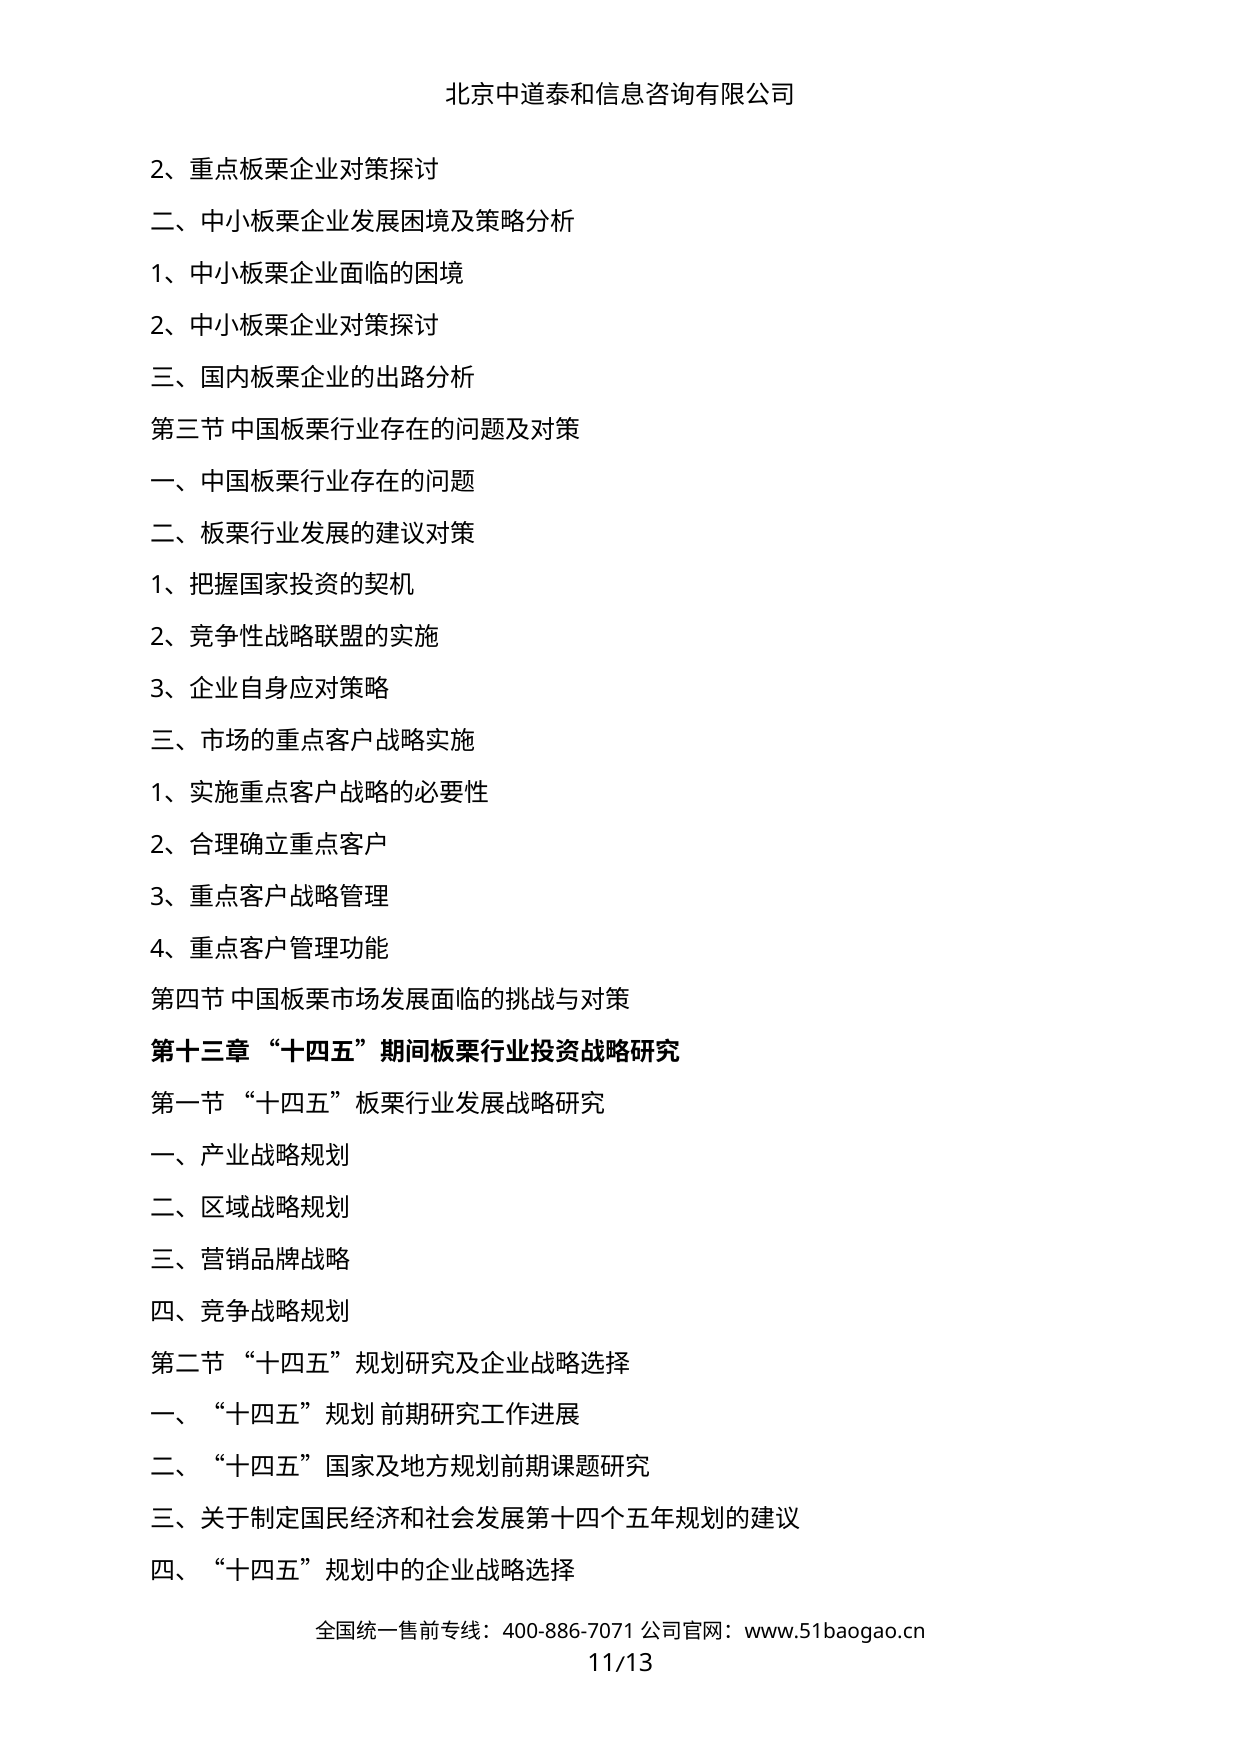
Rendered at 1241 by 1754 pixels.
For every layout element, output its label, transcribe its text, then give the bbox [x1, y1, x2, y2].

text 二、板栗行业发展的建议对策 [150, 513, 1090, 549]
text 1、把握国家投资的契机 [150, 565, 1090, 601]
text 三、营销品牌战略 [150, 1239, 1090, 1276]
text 二、“十四五”国家及地方规划前期课题研究 [150, 1447, 1090, 1483]
text 3、企业自身应对策略 [150, 669, 1090, 705]
text 三、关于制定国民经济和社会发展第十四个五年规划的建议 [150, 1499, 1090, 1535]
text 二、区域战略规划 [150, 1187, 1090, 1224]
text 一、产业战略规划 [150, 1136, 1090, 1172]
text 一、“十四五”规划 前期研究工作进展 [150, 1395, 1090, 1431]
text 2、竞争性战略联盟的实施 [150, 617, 1090, 653]
text 第二节 “十四五”规划研究及企业战略选择 [150, 1343, 1090, 1379]
text 四、“十四五”规划中的企业战略选择 [150, 1551, 1090, 1587]
text 1、实施重点客户战略的必要性 [150, 772, 1090, 809]
text 四、竞争战略规划 [150, 1291, 1090, 1327]
text 第十三章 “十四五”期间板栗行业投资战略研究 [150, 1032, 1090, 1068]
text 第一节 “十四五”板栗行业发展战略研究 [150, 1084, 1090, 1120]
text 1、中小板栗企业面临的困境 [150, 254, 1090, 290]
text 2、中小板栗企业对策探讨 [150, 306, 1090, 342]
text 三、国内板栗企业的出路分析 [150, 357, 1090, 394]
text 三、市场的重点客户战略实施 [150, 721, 1090, 757]
text 二、中小板栗企业发展困境及策略分析 [150, 202, 1090, 238]
text 4、重点客户管理功能 [150, 928, 1090, 964]
text 第三节 中国板栗行业存在的问题及对策 [150, 409, 1090, 446]
text 一、中国板栗行业存在的问题 [150, 461, 1090, 497]
text 3、重点客户战略管理 [150, 876, 1090, 912]
text 2、合理确立重点客户 [150, 824, 1090, 861]
text 2、重点板栗企业对策探讨 [150, 150, 1090, 186]
text 第四节 中国板栗市场发展面临的挑战与对策 [150, 980, 1090, 1016]
